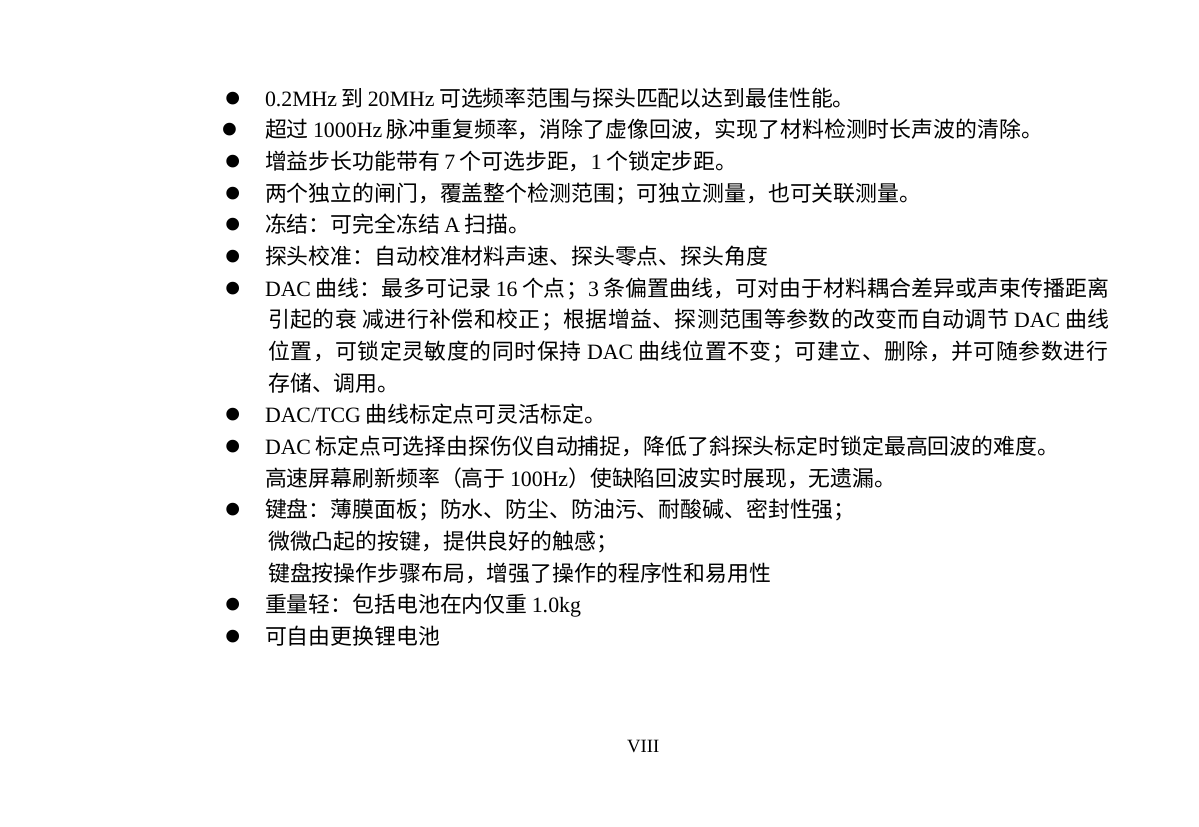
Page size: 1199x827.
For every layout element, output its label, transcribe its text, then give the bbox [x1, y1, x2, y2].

list DAC/TCG曲线标定点可灵活标定。 [224, 397, 1109, 429]
list 冻结：可完全冻结A扫描。 [224, 207, 1109, 239]
list 重量轻：包括电池在内仅重 [224, 587, 1109, 619]
list 两个独立的闸门，覆盖整个检测范围；可独立测量，也可关联测量。 [224, 176, 1109, 207]
list 键盘：薄膜面板；防水、防尘、防油污、耐酸碱、密封性强； [224, 492, 1109, 524]
list 可自由更换锂电池 [224, 619, 1109, 651]
list 探头校准：自动校准材料声速、探头零点、探头角度 [224, 239, 1109, 271]
list 超过1000Hz脉冲重复频率，消除了虚像回波，实现了材料检测时长声波的清除。 [221, 112, 1109, 144]
list 0.2MHz到20MHz可选频率范围与探头匹配以达到最佳性能。 [224, 81, 1109, 112]
text 高速屏幕刷新频率（高于100Hz）使缺陷回波实时展现，无遗漏。 [177, 461, 1109, 492]
text 微微凸起的按键，提供良好的触感； [224, 524, 1109, 556]
list DAC标定点可选择由探伤仪自动捕捉，降低了斜探头标定时锁定最高回波的难度。 [224, 429, 1109, 461]
list DAC曲线：最多可记录16个点；3条偏置曲线，可对由于材料耦合差异或声束传播距离引起的衰 减进行补偿和校正；根据增益、探测范围等参数的改变而自动调节DAC曲线位置，可锁定灵敏度的同时保持DAC曲线位置不变；可建立、删除，并可随参数进行存储、调用。 [224, 271, 1109, 397]
list 增益步长功能带有7个可选步距，1个锁定步距。 [224, 144, 1109, 176]
text 键盘按操作步骤布局，增强了操作的程序性和易用性 [224, 556, 1109, 587]
